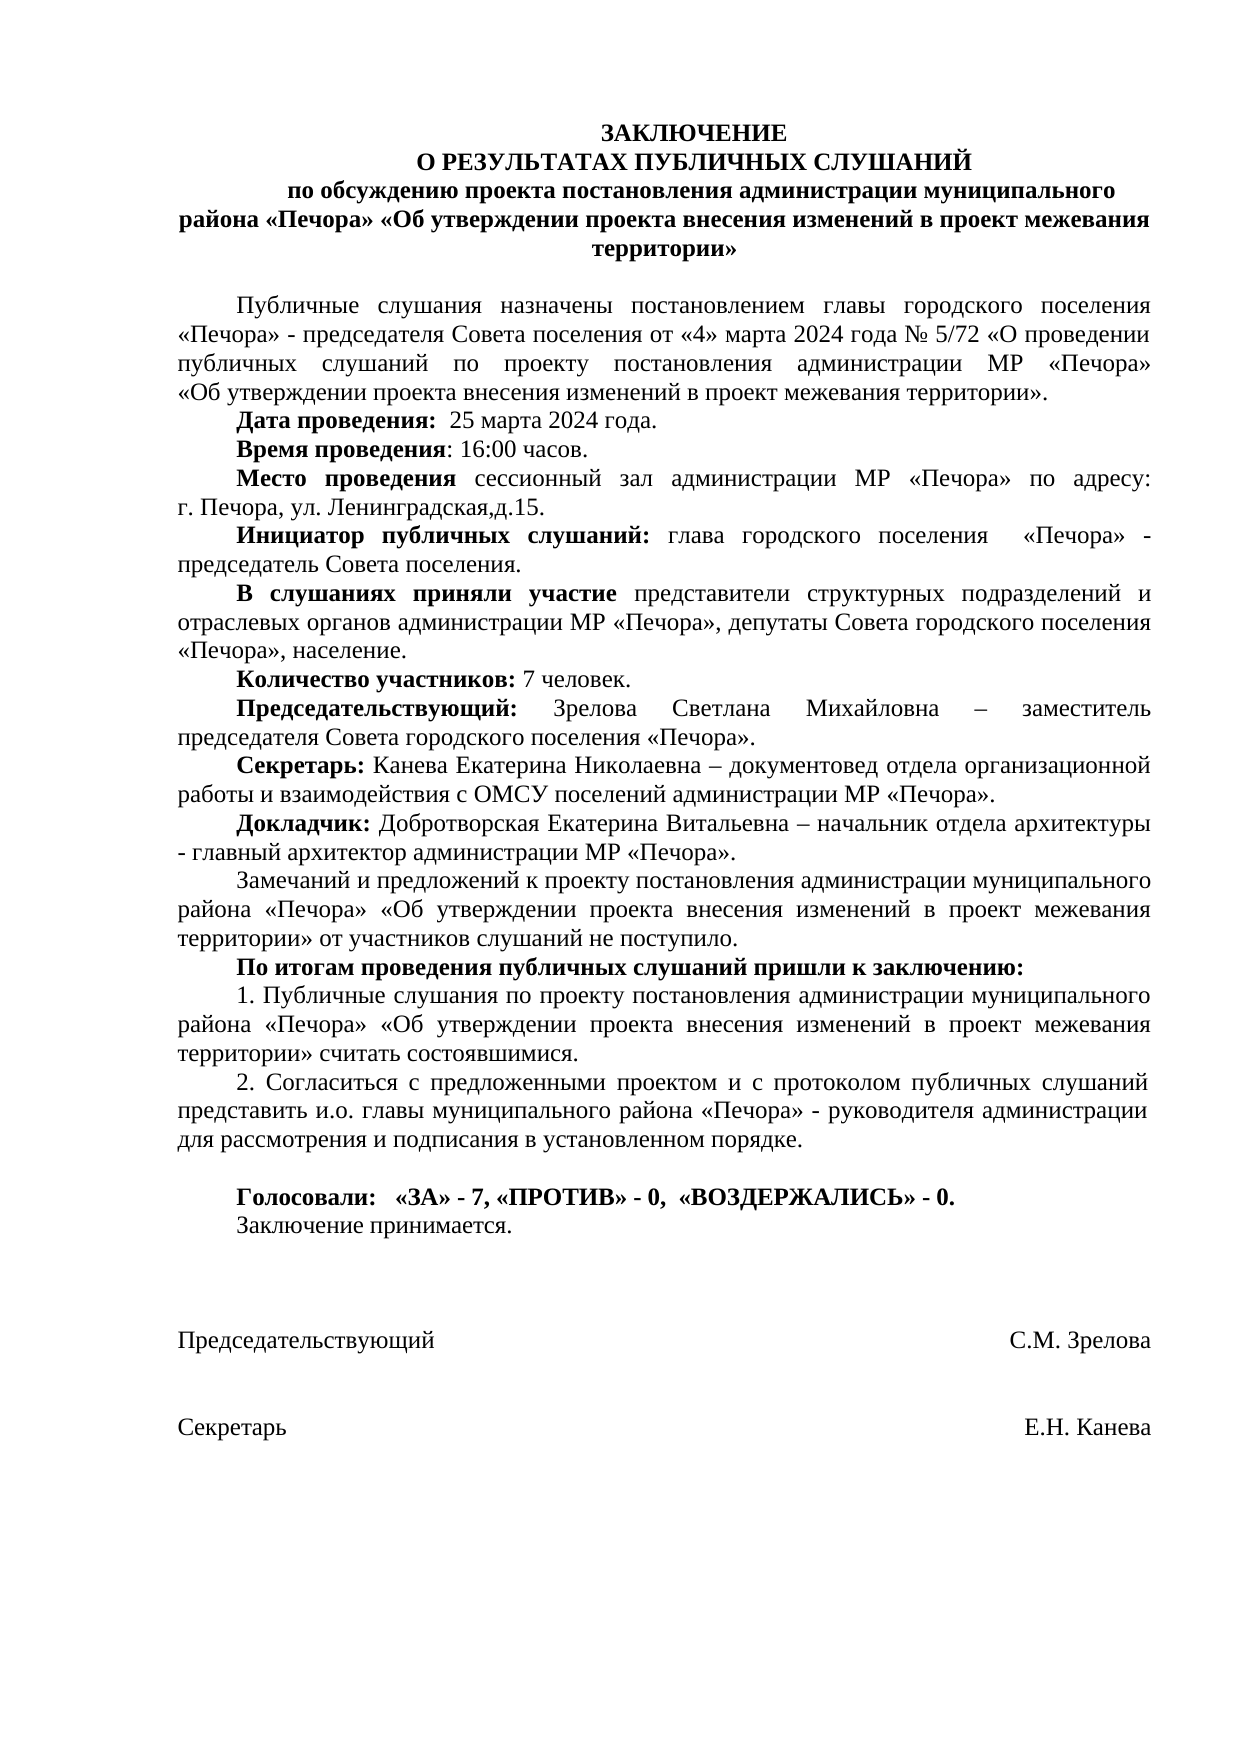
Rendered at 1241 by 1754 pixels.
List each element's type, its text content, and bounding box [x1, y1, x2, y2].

list по обсуждению проекта постановления администрации муниципального района «Печора» «Об утверждении проекта внесения изменений в проект межевания территории» [177, 176, 1152, 262]
text В слушаниях приняли участие представители структурных подразделений и отраслевых органов администрации МР «Печора», депутаты Совета городского поселения «Печора», население. [177, 578, 1152, 664]
text Время проведения: 16:00 часов. [177, 434, 1152, 463]
text 2. Согласиться с предложенными проектом и с протоколом публичных слушаний представить и.о. главы муниципального района «Печора» - руководителя администрации для рассмотрения и подписания в установленном порядке. [177, 1067, 1149, 1153]
text ЗАКЛЮЧЕНИЕ [177, 118, 1152, 147]
text Количество участников: 7 человек. [177, 664, 1152, 693]
text Председательствующий С.М. Зрелова [177, 1326, 1152, 1354]
text Докладчик: Добротворская Екатерина Витальевна – начальник отдела архитектуры - главный архитектор администрации МР «Печора». [177, 808, 1152, 866]
text 1. Публичные слушания по проекту постановления администрации муниципального района «Печора» «Об утверждении проекта внесения изменений в проект межевания территории» считать состоявшимися. [177, 981, 1152, 1067]
text Место проведения сессионный зал администрации МР «Печора» по адресу: г. Печора, ул. Ленинградская,д.15. [177, 463, 1152, 521]
text Секретарь Е.Н. Канева [177, 1412, 1152, 1441]
text По итогам проведения публичных слушаний пришли к заключению: [177, 952, 1152, 981]
text Заключение принимается. [177, 1211, 1149, 1239]
text Председательствующий: Зрелова Светлана Михайловна – заместитель председателя Совета городского поселения «Печора». [177, 693, 1152, 751]
text О РЕЗУЛЬТАТАХ ПУБЛИЧНЫХ СЛУШАНИЙ [177, 147, 1152, 176]
text Дата проведения: 25 марта 2024 года. [177, 406, 1152, 434]
text Инициатор публичных слушаний: глава городского поселения «Печора» - председатель Совета поселения. [177, 521, 1152, 578]
text Секретарь: Канева Екатерина Николаевна – документовед отдела организационной работы и взаимодействия с ОМСУ поселений администрации МР «Печора». [177, 751, 1152, 808]
text Голосовали: «ЗА» - 7, «ПРОТИВ» - 0, «ВОЗДЕРЖАЛИСЬ» - 0. [177, 1182, 1149, 1211]
text Замечаний и предложений к проекту постановления администрации муниципального района «Печора» «Об утверждении проекта внесения изменений в проект межевания территории» от участников слушаний не поступило. [177, 866, 1152, 952]
text Публичные слушания назначены постановлением главы городского поселения «Печора» - председателя Совета поселения от «4» марта 2024 года № 5/72 «О проведении публичных слушаний по проекту постановления администрации МР «Печора» «Об утверждении проекта внесения изменений в проект межевания территории». [177, 291, 1152, 406]
